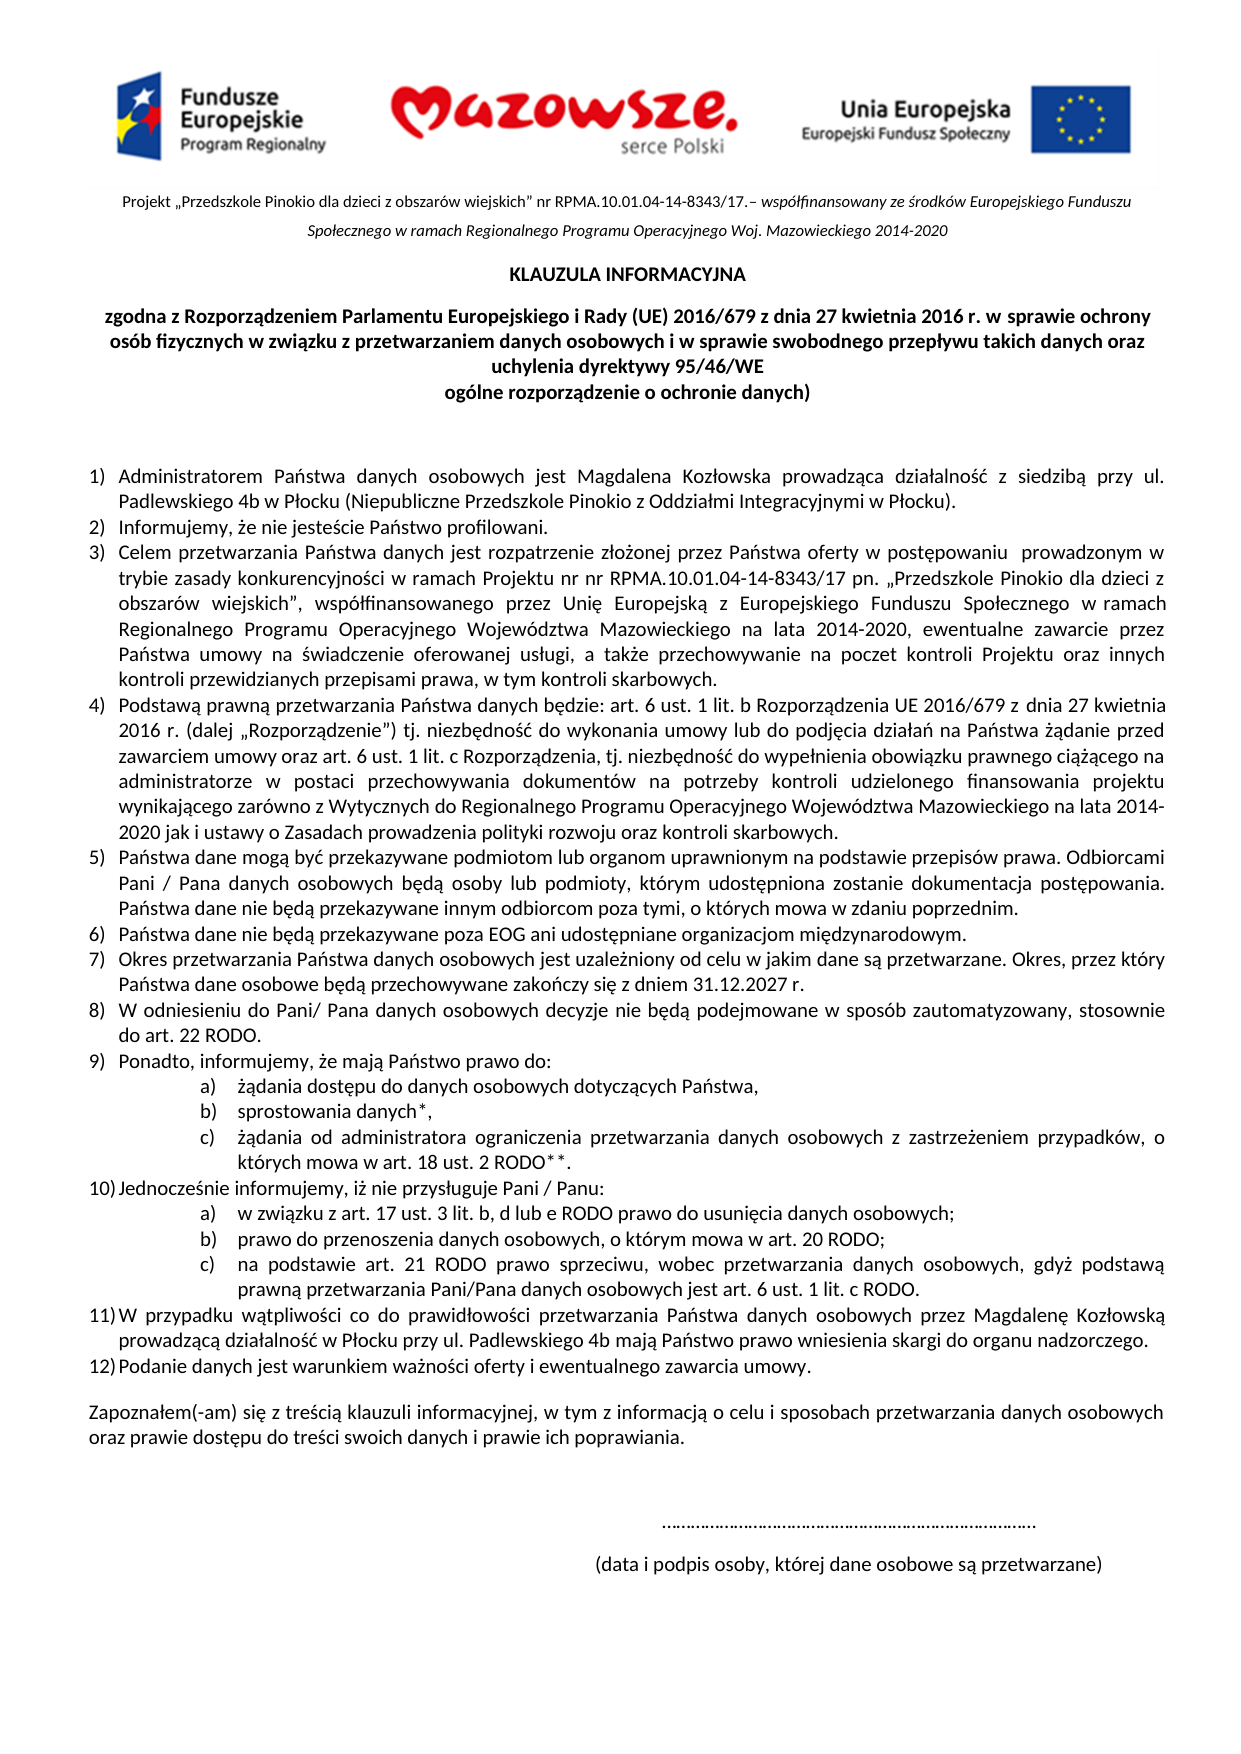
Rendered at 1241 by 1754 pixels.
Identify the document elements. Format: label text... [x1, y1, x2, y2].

list Podstawą prawną przetwarzania Państwa danych będzie: art. 6 ust. 1 lit. b Rozporządzenia UE 2016/679 z dnia 27 kwietnia 2016 r. (dalej „Rozporządzenie”) tj. niezbędność do wykonania umowy lub do podjęcia działań na Państwa żądanie przed zawarciem umowy oraz art. 6 ust. 1 lit. c Rozporządzenia, tj. niezbędność do wypełnienia obowiązku prawnego ciążącego na administratorze w postaci przechowywania dokumentów na potrzeby kontroli udzielonego finansowania projektu wynikającego zarówno z Wytycznych do Regionalnego Programu Operacyjnego Województwa Mazowieckiego na lata 2014-2020 jak i ustawy o Zasadach prowadzenia polityki rozwoju oraz kontroli skarbowych. [89, 692, 1167, 844]
list W odniesieniu do Pani/ Pana danych osobowych decyzje nie będą podejmowane w sposób zautomatyzowany, stosownie do art. 22 RODO. [89, 997, 1167, 1048]
list Podanie danych jest warunkiem ważności oferty i ewentualnego zawarcia umowy. [89, 1353, 1167, 1378]
text KLAUZULA INFORMACYJNA [89, 261, 1167, 286]
list Jednocześnie informujemy, iż nie przysługuje Pani / Panu: [89, 1175, 1167, 1200]
text …………………………………………………………………… [531, 1509, 1167, 1534]
list Państwa dane mogą być przekazywane podmiotom lub organom uprawnionym na podstawie przepisów prawa. Odbiorcami Pani / Pana danych osobowych będą osoby lub podmioty, którym udostępniona zostanie dokumentacja postępowania. Państwa dane nie będą przekazywane innym odbiorcom poza tymi, o których mowa w zdaniu poprzednim. [89, 844, 1167, 921]
list żądania od administratora ograniczenia przetwarzania danych osobowych z zastrzeżeniem przypadków, o których mowa w art. 18 ust. 2 RODO**. [200, 1124, 1167, 1175]
list Ponadto, informujemy, że mają Państwo prawo do: [89, 1048, 1167, 1073]
list Państwa dane nie będą przekazywane poza EOG ani udostępniane organizacjom międzynarodowym. [89, 921, 1167, 946]
list Okres przetwarzania Państwa danych osobowych jest uzależniony od celu w jakim dane są przetwarzane. Okres, przez który Państwa dane osobowe będą przechowywane zakończy się z dniem 31.12.2027 r. [89, 946, 1167, 997]
list Informujemy, że nie jesteście Państwo profilowani. [89, 514, 1167, 539]
list na podstawie art. 21 RODO prawo sprzeciwu, wobec przetwarzania danych osobowych, gdyż podstawą prawną przetwarzania Pani/Pana danych osobowych jest art. 6 ust. 1 lit. c RODO. [200, 1251, 1167, 1302]
text Zapoznałem(-am) się z treścią klauzuli informacyjnej, w tym z informacją o celu i sposobach przetwarzania danych osobowych oraz prawie dostępu do treści swoich danych i prawie ich poprawiania. [89, 1399, 1167, 1450]
list żądania dostępu do danych osobowych dotyczących Państwa, [200, 1073, 1167, 1099]
text zgodna z Rozporządzeniem Parlamentu Europejskiego i Rady (UE) 2016/679 z dnia 27 kwietnia 2016 r. w sprawie ochrony osób fizycznych w związku z przetwarzaniem danych osobowych i w sprawie swobodnego przepływu takich danych oraz uchylenia dyrektywy 95/46/WE [89, 303, 1167, 379]
list sprostowania danych*, [200, 1099, 1167, 1124]
list Administratorem Państwa danych osobowych jest Magdalena Kozłowska prowadząca działalność z siedzibą przy ul. Padlewskiego 4b w Płocku (Niepubliczne Przedszkole Pinokio z Oddziałmi Integracyjnymi w Płocku). [89, 463, 1167, 514]
text (data i podpis osoby, której dane osobowe są przetwarzane) [531, 1551, 1167, 1576]
list w związku z art. 17 ust. 3 lit. b, d lub e RODO prawo do usunięcia danych osobowych; [200, 1200, 1167, 1226]
list W przypadku wątpliwości co do prawidłowości przetwarzania Państwa danych osobowych przez Magdalenę Kozłowską prowadzącą działalność w Płocku przy ul. Padlewskiego 4b mają Państwo prawo wniesienia skargi do organu nadzorczego. [89, 1302, 1167, 1353]
list prawo do przenoszenia danych osobowych, o którym mowa w art. 20 RODO; [200, 1226, 1167, 1251]
list Celem przetwarzania Państwa danych jest rozpatrzenie złożonej przez Państwa oferty w postępowaniu prowadzonym w trybie zasady konkurencyjności w ramach Projektu nr nr RPMA.10.01.04-14-8343/17 pn. „Przedszkole Pinokio dla dzieci z obszarów wiejskich”, współfinansowanego przez Unię Europejską z Europejskiego Funduszu Społecznego w ramach Regionalnego Programu Operacyjnego Województwa Mazowieckiego na lata 2014-2020, ewentualne zawarcie przez Państwa umowy na świadczenie oferowanej usługi, a także przechowywanie na poczet kontroli Projektu oraz innych kontroli przewidzianych przepisami prawa, w tym kontroli skarbowych. [89, 539, 1167, 692]
picture [88, 43, 1163, 192]
text ogólne rozporządzenie o ochronie danych) [89, 379, 1167, 404]
